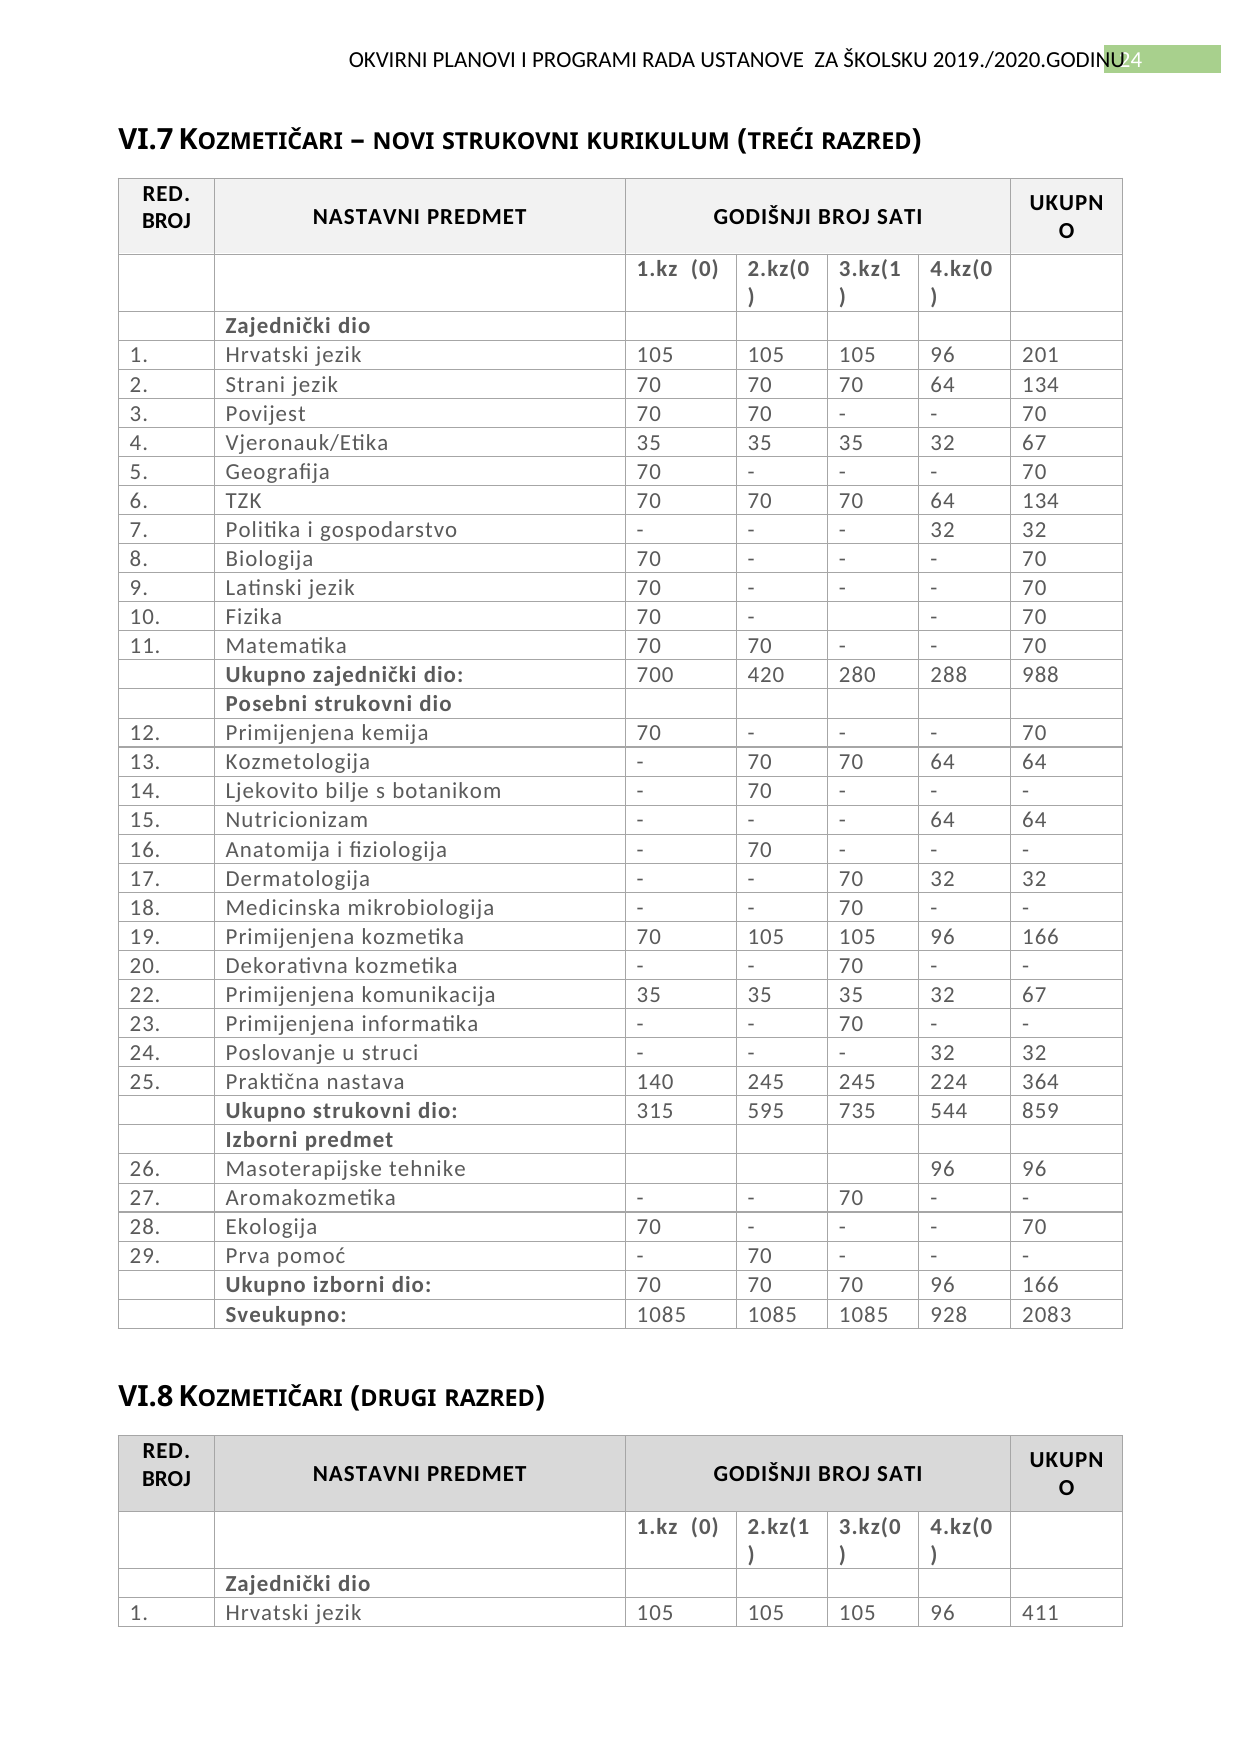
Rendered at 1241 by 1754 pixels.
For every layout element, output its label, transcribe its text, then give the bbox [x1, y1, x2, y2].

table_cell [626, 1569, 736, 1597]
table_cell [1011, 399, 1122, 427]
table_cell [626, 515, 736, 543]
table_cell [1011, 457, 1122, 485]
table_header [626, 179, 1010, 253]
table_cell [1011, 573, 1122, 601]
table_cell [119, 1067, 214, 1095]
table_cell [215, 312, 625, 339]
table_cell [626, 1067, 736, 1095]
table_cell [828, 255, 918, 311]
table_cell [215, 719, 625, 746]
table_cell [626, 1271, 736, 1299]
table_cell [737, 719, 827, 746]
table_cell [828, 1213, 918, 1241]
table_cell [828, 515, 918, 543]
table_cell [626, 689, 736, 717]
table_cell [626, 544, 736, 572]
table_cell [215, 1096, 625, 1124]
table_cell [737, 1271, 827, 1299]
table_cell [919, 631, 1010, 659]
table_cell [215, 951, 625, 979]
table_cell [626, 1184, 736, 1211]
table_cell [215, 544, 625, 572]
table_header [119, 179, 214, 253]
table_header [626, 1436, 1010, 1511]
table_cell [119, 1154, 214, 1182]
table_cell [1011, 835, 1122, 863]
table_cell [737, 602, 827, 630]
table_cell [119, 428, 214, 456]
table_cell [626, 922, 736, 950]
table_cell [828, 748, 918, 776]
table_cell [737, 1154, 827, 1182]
subtitle Kozmetičari (drugi razred) [118, 1376, 1122, 1415]
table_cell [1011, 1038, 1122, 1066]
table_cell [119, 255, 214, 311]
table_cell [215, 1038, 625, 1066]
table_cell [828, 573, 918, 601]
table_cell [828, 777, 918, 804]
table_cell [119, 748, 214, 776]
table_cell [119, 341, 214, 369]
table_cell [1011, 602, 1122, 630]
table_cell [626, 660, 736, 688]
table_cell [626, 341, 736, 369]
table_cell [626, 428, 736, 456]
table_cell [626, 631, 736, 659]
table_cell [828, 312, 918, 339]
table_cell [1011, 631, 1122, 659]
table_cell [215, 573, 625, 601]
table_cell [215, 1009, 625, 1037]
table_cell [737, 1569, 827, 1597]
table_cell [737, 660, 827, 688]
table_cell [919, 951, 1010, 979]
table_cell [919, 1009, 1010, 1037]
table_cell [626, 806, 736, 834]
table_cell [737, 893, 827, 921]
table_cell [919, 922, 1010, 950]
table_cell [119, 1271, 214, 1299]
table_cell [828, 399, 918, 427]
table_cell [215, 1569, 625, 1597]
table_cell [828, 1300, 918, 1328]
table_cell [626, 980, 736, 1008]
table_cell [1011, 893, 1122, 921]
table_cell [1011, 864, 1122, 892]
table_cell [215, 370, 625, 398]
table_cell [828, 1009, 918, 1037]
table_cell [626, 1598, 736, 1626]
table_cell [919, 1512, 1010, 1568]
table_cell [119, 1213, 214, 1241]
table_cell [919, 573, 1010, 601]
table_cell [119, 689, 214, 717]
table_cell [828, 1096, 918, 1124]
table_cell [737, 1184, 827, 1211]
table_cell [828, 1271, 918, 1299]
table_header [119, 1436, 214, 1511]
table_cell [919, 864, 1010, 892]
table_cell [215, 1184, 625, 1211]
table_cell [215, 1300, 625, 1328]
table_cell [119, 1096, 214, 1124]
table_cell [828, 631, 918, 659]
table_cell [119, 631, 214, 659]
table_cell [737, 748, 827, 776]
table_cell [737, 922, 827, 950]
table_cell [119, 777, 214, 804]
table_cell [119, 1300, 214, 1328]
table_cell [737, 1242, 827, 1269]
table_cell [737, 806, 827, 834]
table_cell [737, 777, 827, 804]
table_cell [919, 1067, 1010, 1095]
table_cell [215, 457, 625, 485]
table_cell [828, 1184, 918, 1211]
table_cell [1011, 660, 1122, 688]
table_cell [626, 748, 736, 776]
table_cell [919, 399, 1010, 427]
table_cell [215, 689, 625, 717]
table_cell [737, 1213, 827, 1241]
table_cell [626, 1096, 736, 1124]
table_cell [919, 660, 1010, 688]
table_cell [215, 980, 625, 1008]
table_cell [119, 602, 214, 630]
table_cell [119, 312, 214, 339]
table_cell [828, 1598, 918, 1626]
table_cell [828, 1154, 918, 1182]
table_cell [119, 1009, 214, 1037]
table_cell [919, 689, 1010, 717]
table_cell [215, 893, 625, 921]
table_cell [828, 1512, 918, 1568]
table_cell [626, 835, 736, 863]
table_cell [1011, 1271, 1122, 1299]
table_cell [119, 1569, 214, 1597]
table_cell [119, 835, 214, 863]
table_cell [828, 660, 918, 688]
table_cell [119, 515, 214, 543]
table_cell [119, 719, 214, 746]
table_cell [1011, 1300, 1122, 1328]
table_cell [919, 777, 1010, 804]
subtitle Kozmetičari – novi strukovni kurikulum (treći razred) [118, 118, 1122, 158]
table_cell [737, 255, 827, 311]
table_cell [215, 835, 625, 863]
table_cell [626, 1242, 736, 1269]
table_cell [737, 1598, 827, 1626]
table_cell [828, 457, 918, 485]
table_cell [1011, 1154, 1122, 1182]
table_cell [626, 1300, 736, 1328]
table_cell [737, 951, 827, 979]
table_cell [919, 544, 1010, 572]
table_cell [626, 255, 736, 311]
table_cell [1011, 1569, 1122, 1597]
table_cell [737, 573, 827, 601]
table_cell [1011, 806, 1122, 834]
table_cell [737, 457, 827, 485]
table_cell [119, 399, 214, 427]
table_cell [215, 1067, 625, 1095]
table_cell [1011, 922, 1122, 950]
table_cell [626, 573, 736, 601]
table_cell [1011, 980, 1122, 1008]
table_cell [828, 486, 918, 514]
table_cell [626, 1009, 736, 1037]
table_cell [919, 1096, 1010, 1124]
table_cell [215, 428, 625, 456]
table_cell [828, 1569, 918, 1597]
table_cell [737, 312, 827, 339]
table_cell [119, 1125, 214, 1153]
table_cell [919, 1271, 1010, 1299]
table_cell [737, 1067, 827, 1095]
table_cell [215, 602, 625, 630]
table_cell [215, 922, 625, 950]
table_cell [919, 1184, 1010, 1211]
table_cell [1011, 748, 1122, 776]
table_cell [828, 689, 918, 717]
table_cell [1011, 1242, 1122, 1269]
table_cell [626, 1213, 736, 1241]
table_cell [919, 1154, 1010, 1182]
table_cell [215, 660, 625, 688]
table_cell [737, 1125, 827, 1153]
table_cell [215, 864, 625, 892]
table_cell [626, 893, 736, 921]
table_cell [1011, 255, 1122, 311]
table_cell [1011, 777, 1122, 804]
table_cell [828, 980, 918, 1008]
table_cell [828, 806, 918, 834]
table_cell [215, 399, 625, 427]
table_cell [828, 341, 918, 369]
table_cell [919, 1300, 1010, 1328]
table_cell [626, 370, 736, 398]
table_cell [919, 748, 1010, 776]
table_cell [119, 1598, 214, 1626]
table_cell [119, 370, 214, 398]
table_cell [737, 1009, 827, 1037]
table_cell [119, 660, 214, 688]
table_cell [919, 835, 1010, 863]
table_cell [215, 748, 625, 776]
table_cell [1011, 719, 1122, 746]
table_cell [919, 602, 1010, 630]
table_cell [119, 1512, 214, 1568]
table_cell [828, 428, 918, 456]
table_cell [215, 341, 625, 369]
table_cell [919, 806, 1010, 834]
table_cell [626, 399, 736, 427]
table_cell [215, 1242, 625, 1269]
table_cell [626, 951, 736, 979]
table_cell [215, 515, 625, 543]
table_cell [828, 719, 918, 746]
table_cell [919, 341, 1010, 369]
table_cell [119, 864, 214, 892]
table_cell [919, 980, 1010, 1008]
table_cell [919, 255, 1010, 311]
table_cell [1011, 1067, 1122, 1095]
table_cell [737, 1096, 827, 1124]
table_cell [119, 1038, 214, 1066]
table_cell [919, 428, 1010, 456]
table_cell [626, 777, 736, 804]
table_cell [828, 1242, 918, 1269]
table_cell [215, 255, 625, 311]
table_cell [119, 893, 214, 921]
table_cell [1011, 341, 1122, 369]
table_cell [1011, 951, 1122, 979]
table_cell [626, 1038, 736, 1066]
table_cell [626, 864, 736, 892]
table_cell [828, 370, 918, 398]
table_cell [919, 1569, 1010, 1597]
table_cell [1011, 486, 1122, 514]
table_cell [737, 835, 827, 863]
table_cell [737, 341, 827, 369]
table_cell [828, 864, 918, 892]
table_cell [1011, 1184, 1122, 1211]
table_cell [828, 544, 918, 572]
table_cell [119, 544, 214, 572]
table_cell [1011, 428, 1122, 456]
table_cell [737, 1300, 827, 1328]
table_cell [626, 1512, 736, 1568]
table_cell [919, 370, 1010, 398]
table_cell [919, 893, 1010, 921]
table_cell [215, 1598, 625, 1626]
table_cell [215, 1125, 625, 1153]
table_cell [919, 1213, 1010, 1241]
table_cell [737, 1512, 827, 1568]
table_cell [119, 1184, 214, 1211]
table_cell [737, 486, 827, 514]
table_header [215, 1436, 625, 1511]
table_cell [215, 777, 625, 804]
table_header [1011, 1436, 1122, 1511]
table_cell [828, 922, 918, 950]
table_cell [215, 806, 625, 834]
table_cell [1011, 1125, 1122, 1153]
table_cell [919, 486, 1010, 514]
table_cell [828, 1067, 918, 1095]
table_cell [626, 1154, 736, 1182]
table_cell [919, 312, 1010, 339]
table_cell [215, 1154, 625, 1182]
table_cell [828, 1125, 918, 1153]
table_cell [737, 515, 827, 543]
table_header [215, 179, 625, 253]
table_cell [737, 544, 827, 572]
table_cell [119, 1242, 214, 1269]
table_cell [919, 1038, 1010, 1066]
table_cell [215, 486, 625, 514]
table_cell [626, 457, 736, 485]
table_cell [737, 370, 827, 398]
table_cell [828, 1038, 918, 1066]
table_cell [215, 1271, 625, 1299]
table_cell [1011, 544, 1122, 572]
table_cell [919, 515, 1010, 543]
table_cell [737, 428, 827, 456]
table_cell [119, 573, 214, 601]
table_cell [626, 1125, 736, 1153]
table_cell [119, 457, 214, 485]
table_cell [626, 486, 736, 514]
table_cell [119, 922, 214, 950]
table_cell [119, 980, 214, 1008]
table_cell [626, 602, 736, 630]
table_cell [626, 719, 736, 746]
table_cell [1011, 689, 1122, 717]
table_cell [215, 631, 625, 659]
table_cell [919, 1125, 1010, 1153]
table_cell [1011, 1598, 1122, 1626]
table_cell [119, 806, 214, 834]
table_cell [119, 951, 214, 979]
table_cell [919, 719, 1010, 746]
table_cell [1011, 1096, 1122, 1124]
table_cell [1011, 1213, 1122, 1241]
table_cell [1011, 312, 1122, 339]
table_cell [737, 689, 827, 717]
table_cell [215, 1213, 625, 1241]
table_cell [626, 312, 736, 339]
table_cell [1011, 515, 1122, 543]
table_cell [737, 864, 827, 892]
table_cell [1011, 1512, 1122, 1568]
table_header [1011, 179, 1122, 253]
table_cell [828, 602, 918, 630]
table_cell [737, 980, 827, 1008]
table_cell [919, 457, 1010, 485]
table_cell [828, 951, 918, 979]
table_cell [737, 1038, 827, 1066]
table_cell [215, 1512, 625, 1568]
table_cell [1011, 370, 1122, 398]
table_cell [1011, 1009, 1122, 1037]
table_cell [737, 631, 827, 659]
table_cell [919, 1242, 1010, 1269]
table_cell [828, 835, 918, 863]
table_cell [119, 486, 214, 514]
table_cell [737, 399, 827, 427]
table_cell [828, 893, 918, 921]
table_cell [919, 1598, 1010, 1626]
